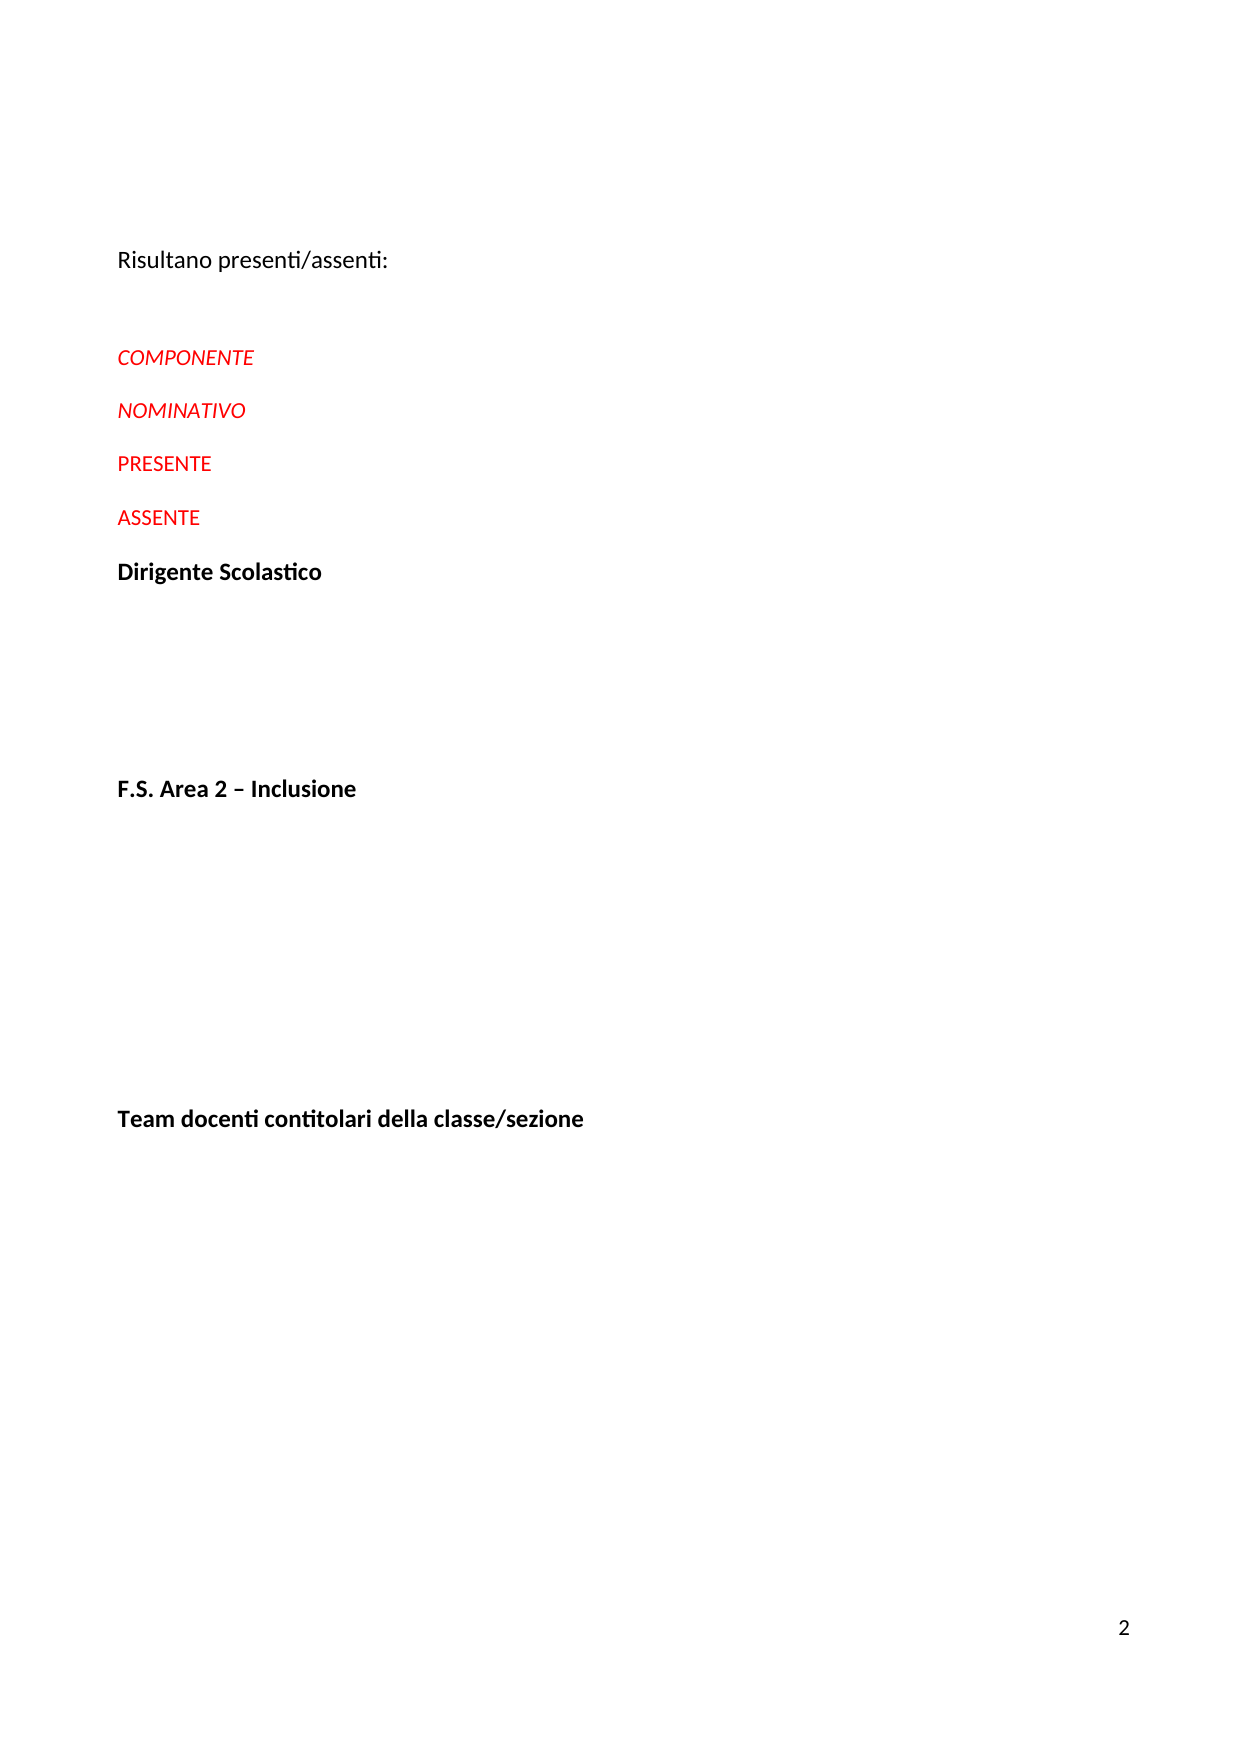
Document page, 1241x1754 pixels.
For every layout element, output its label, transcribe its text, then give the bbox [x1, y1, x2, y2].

text Risultano presenti/assenti: [117, 244, 1130, 275]
